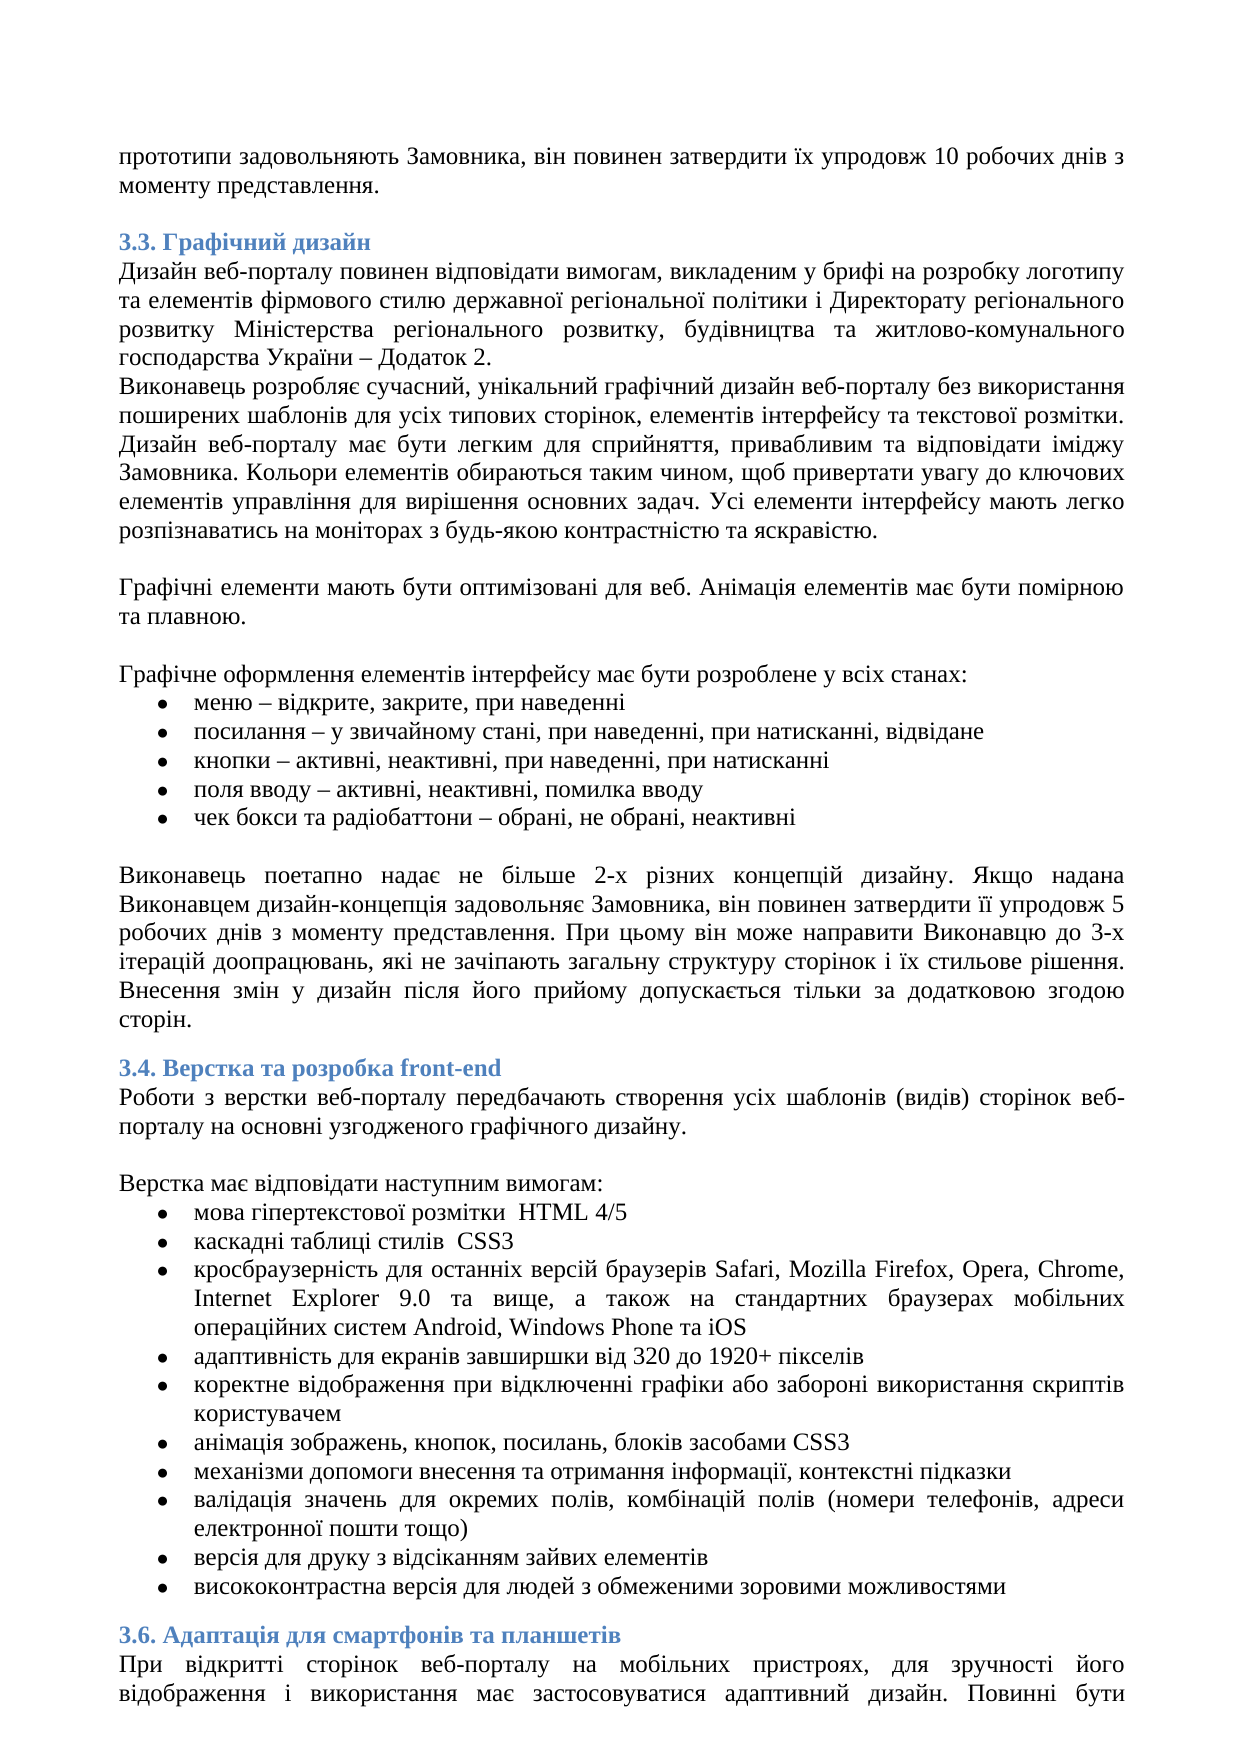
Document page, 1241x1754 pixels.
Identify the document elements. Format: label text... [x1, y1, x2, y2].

list анімація зображень, кнопок, посилань, блоків засобами CSS3 [156, 1427, 1126, 1456]
list мова гіпертекстової розмітки HTML 4/5 [156, 1197, 1126, 1226]
text Графічне оформлення елементів інтерфейсу має бути розроблене у всіх станах: [119, 659, 1126, 687]
list кнопки – активні, неактивні, при наведенні, при натисканні [156, 745, 1126, 774]
list валідація значень для окремих полів, комбінацій полів (номери телефонів, адреси електронної пошти тощо) [156, 1484, 1126, 1542]
list каскадні таблиці стилів CSS3 [156, 1226, 1126, 1254]
list висококонтрастна версія для людей з обмеженими зоровими можливостями [156, 1571, 1126, 1599]
text Роботи з верстки веб-порталу передбачають створення усіх шаблонів (видів) сторінок веб-порталу на основні узгодженого графічного дизайну. [119, 1082, 1126, 1139]
list посилання – у звичайному стані, при наведенні, при натисканні, відвідане [156, 716, 1126, 745]
list версія для друку з відсіканням зайвих елементів [156, 1542, 1126, 1571]
text Дизайн веб-порталу повинен відповідати вимогам, викладеним у брифі на розробку логотипу та елементів фірмового стилю державної регіональної політики і Директорату регіонального розвитку Міністерства регіонального розвитку, будівництва та житлово-комунального господарства України – Додаток 2. [119, 256, 1126, 371]
text Виконавець розробляє сучасний, унікальний графічний дизайн веб-порталу без використання поширених шаблонів для усіх типових сторінок, елементів інтерфейсу та текстової розмітки. Дизайн веб-порталу має бути легким для сприйняття, привабливим та відповідати іміджу Замовника. Кольори елементів обираються таким чином, щоб привертати увагу до ключових елементів управління для вирішення основних задач. Усі елементи інтерфейсу мають легко розпізнаватись на моніторах з будь-якою контрастністю та яскравістю. [119, 371, 1126, 544]
list адаптивність для екранів завширшки від 320 до 1920+ пікселів [156, 1341, 1126, 1369]
list меню – відкрите, закрите, при наведенні [156, 687, 1126, 716]
text Верстка має відповідати наступним вимогам: [119, 1168, 1126, 1197]
list коректне відображення при відключенні графіки або забороні використання скриптів користувачем [156, 1369, 1126, 1427]
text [119, 1649, 1126, 1707]
list кросбраузерність для останніх версій браузерів Safari, Mozilla Firefox, Opera, Chrome, Internet Explorer 9.0 та вище, а також на стандартних браузерах мобільних операційних систем Android, Windows Phone та iOS [156, 1254, 1126, 1341]
text 3.3. Графічний дизайн [119, 227, 1126, 256]
list чек бокси та радіобаттони – обрані, не обрані, неактивні [156, 802, 1126, 831]
list механізми допомоги внесення та отримання інформації, контекстні підказки [156, 1456, 1126, 1484]
list поля вводу – активні, неактивні, помилка вводу [156, 774, 1126, 802]
text Графічні елементи мають бути оптимізовані для веб. Анімація елементів має бути помірною та плавною. [119, 572, 1126, 630]
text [119, 141, 1126, 199]
subtitle 3.6. Адаптація для смартфонів та планшетів [119, 1620, 1126, 1649]
text Виконавець поетапно надає не більше 2-х різних концепцій дизайну. Якщо надана Виконавцем дизайн-концепція задовольняє Замовника, він повинен затвердити її упродовж 5 робочих днів з моменту представлення. При цьому він може направити Виконавцю до 3-х ітерацій доопрацювань, які не зачіпають загальну структуру сторінок і їх стильове рішення. Внесення змін у дизайн після його прийому допускається тільки за додатковою згодою сторін. [119, 860, 1126, 1032]
subtitle 3.4. Верстка та розробка front-end [119, 1053, 1126, 1082]
